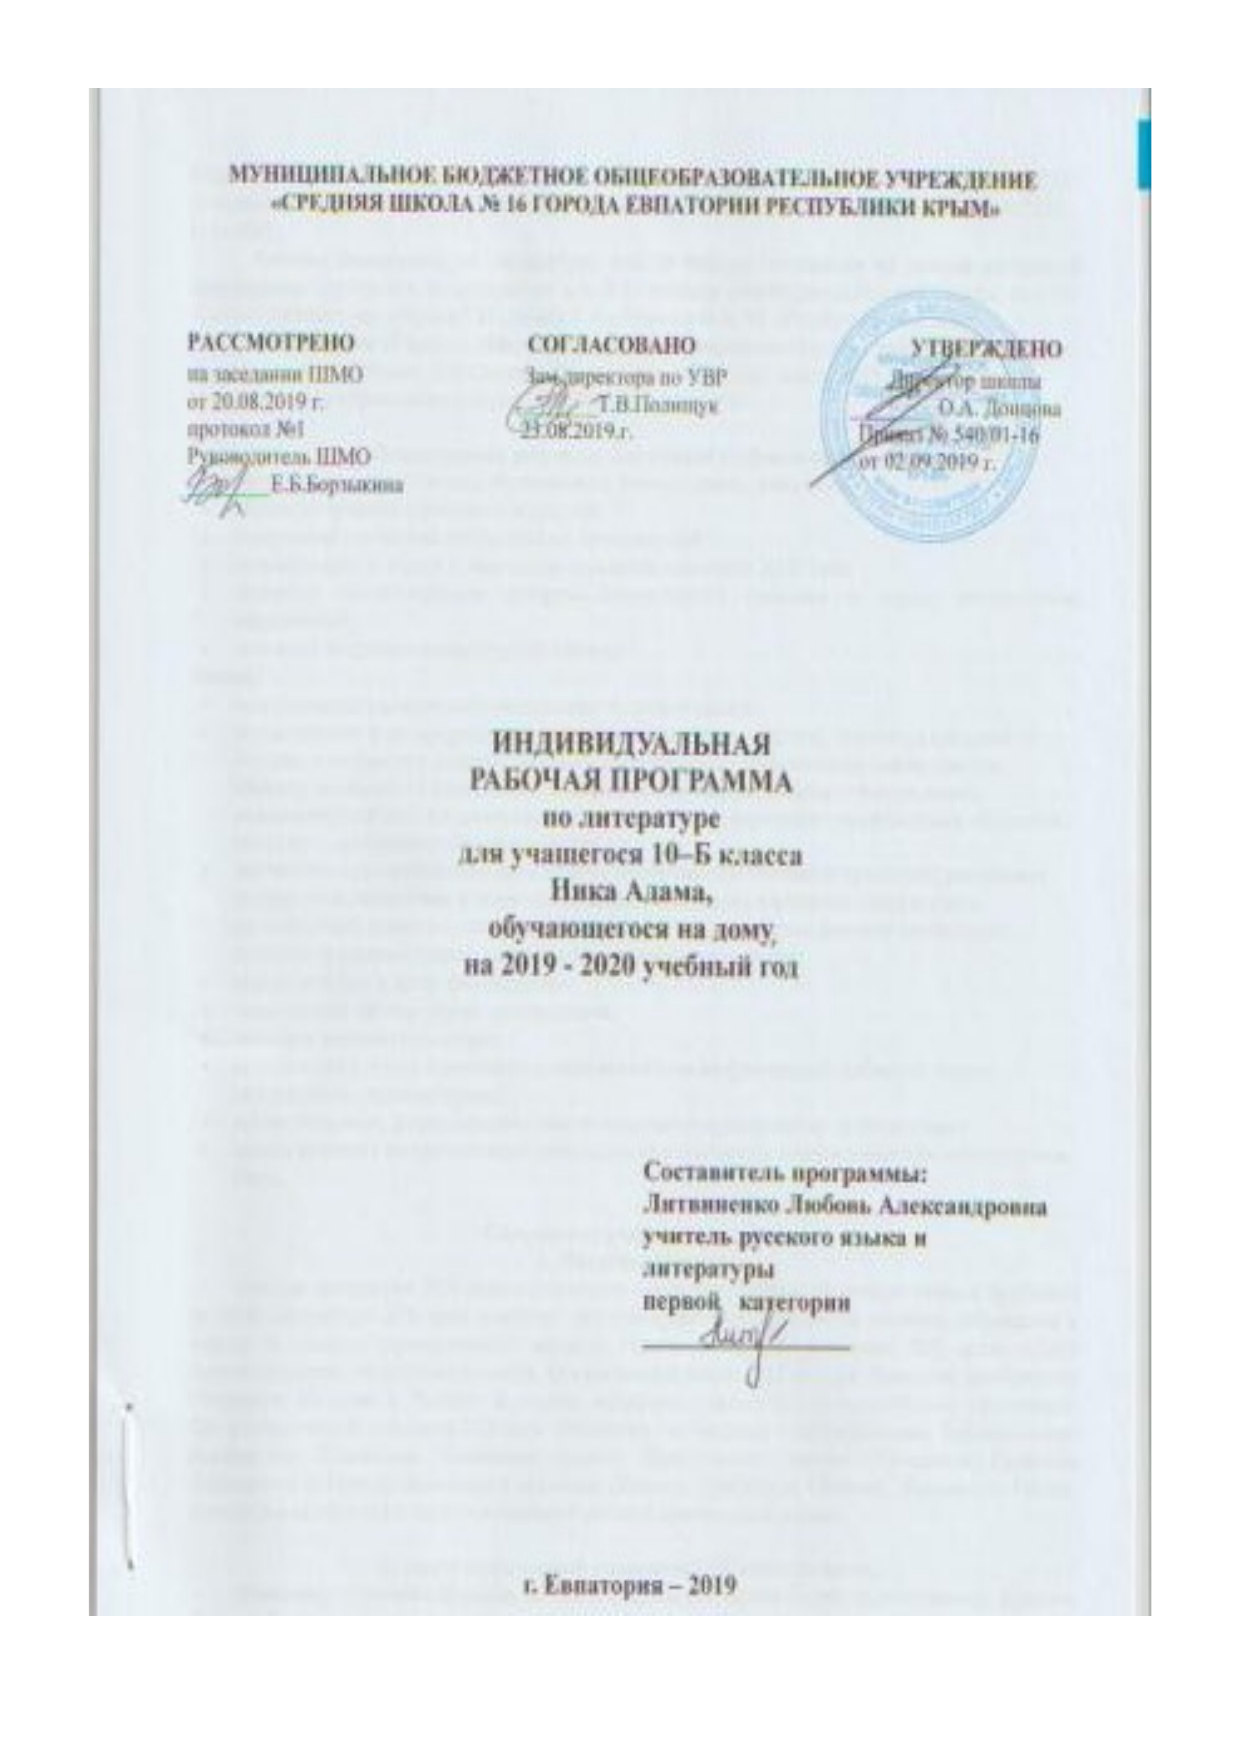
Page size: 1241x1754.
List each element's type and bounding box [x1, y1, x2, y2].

picture [88, 88, 1152, 1616]
